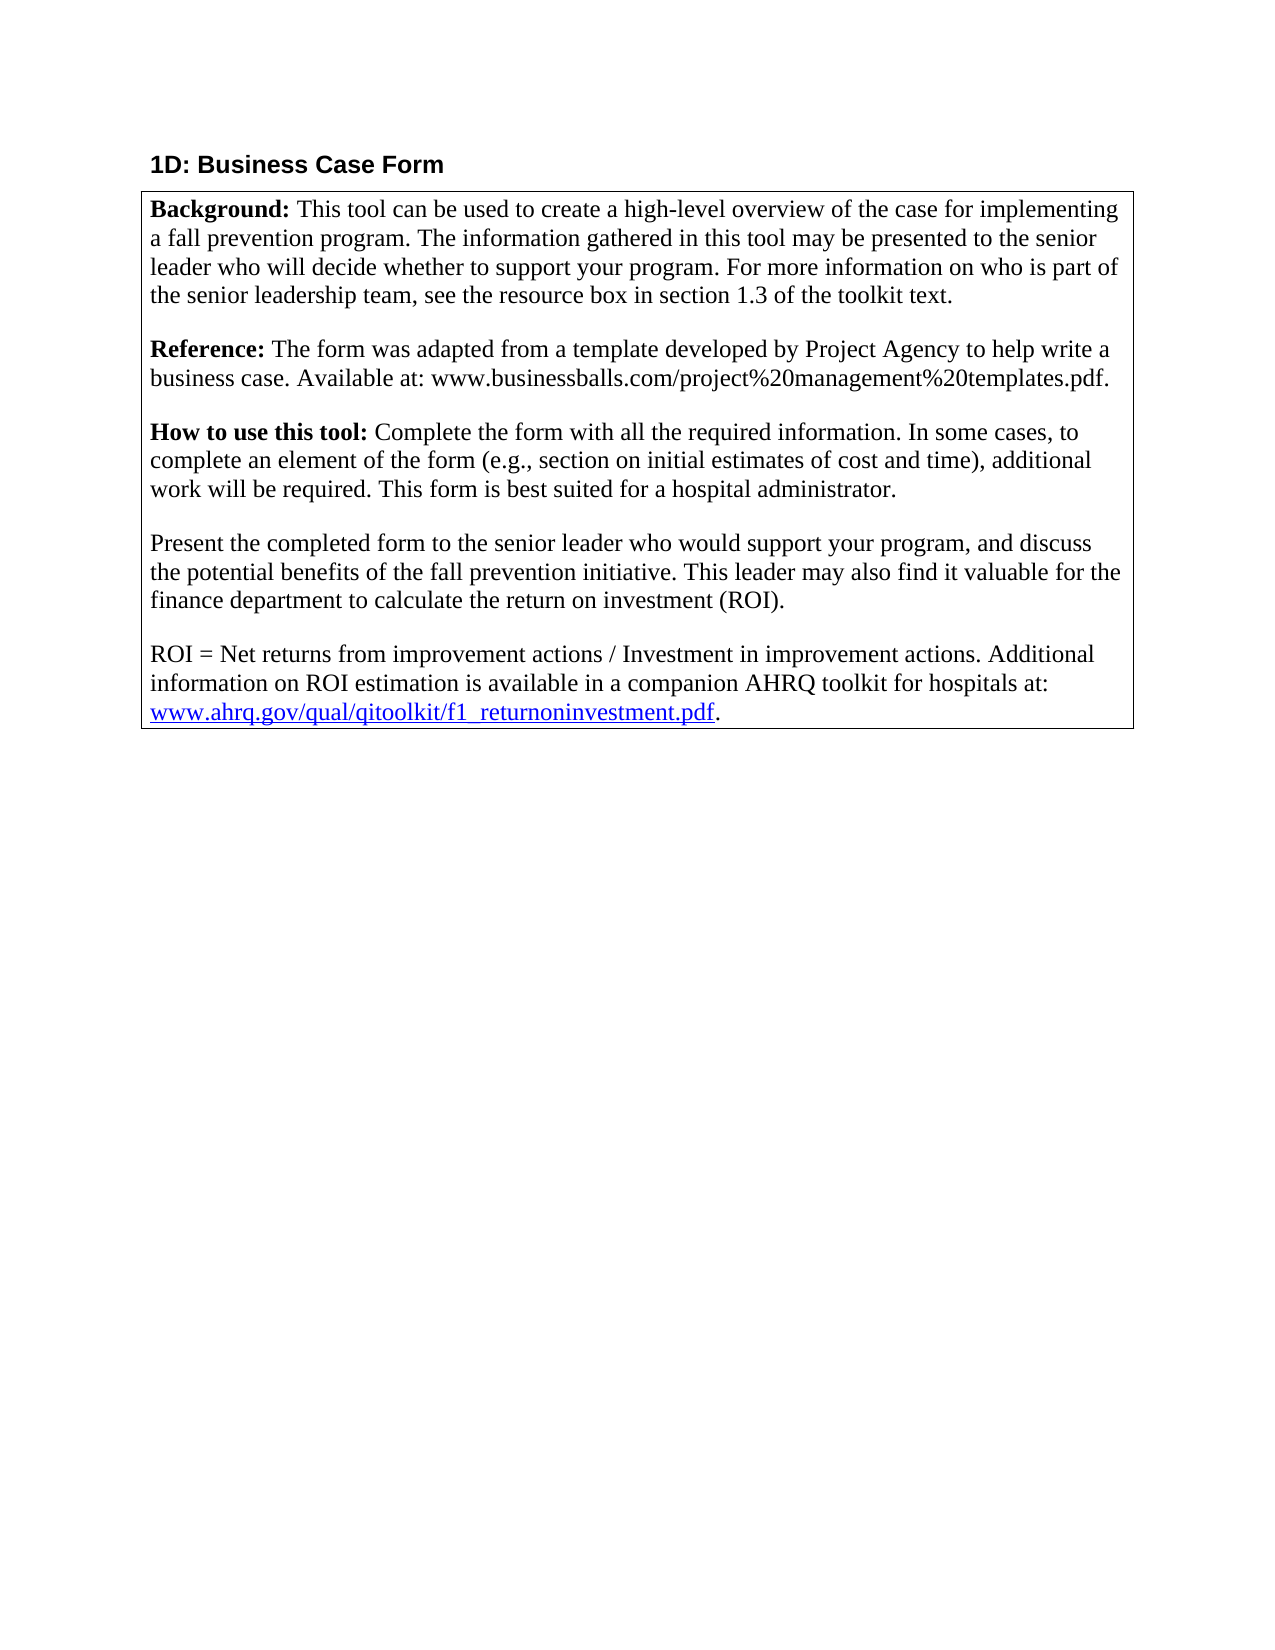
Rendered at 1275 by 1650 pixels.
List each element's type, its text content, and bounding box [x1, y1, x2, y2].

text Background: This tool can be used to create a high-level overview of the case for implementing a fall prevention program. The information gathered in this tool may be presented to the senior leader who will decide whether to support your program. For more information on who is part of the senior leadership team, see the resource box in section 1.3 of the toolkit text. [142, 192, 1133, 309]
text ROI = Net returns from improvement actions / Investment in improvement actions. Additional information on ROI estimation is available in a companion AHRQ toolkit for hospitals at: www.ahrq.gov/qual/qitoolkit/f1_returnoninvestment.pdf. [142, 636, 1133, 728]
text Present the completed form to the senior leader who would support your program, and discuss the potential benefits of the fall prevention initiative. This leader may also find it valuable for the finance department to calculate the return on investment (ROI). [142, 525, 1133, 614]
text Reference: The form was adapted from a template developed by Project Agency to help write a business case. Available at: www.businessballs.com/project%20management%20templates.pdf. [142, 331, 1133, 392]
text How to use this tool: Complete the form with all the required information. In some cases, to complete an element of the form (e.g., section on initial estimates of cost and time), additional work will be required. This form is best suited for a hospital administrator. [142, 414, 1133, 503]
subtitle 1D: Business Case Form [150, 150, 1125, 179]
